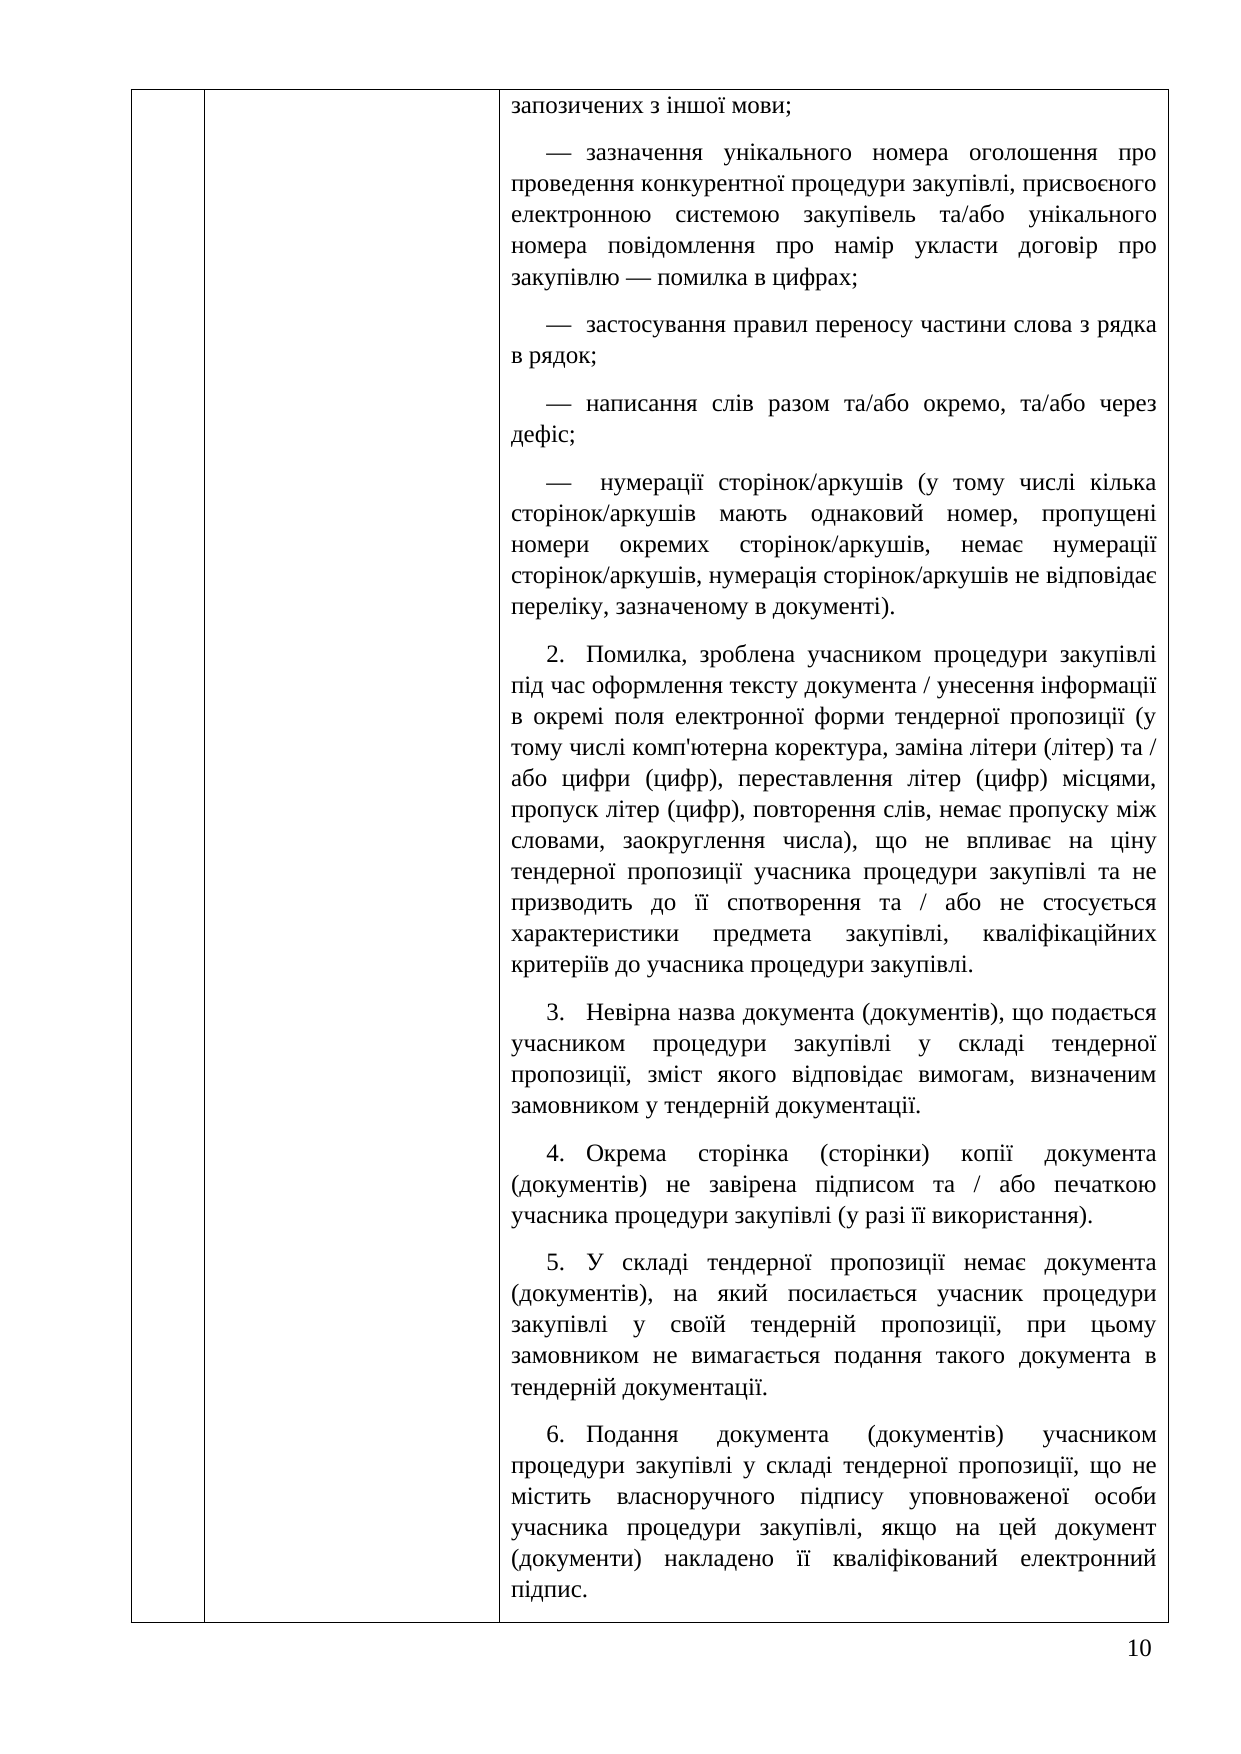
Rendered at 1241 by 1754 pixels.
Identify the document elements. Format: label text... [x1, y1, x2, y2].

table_cell 1 [132, 90, 204, 1622]
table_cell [205, 90, 499, 1622]
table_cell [500, 90, 1168, 1622]
